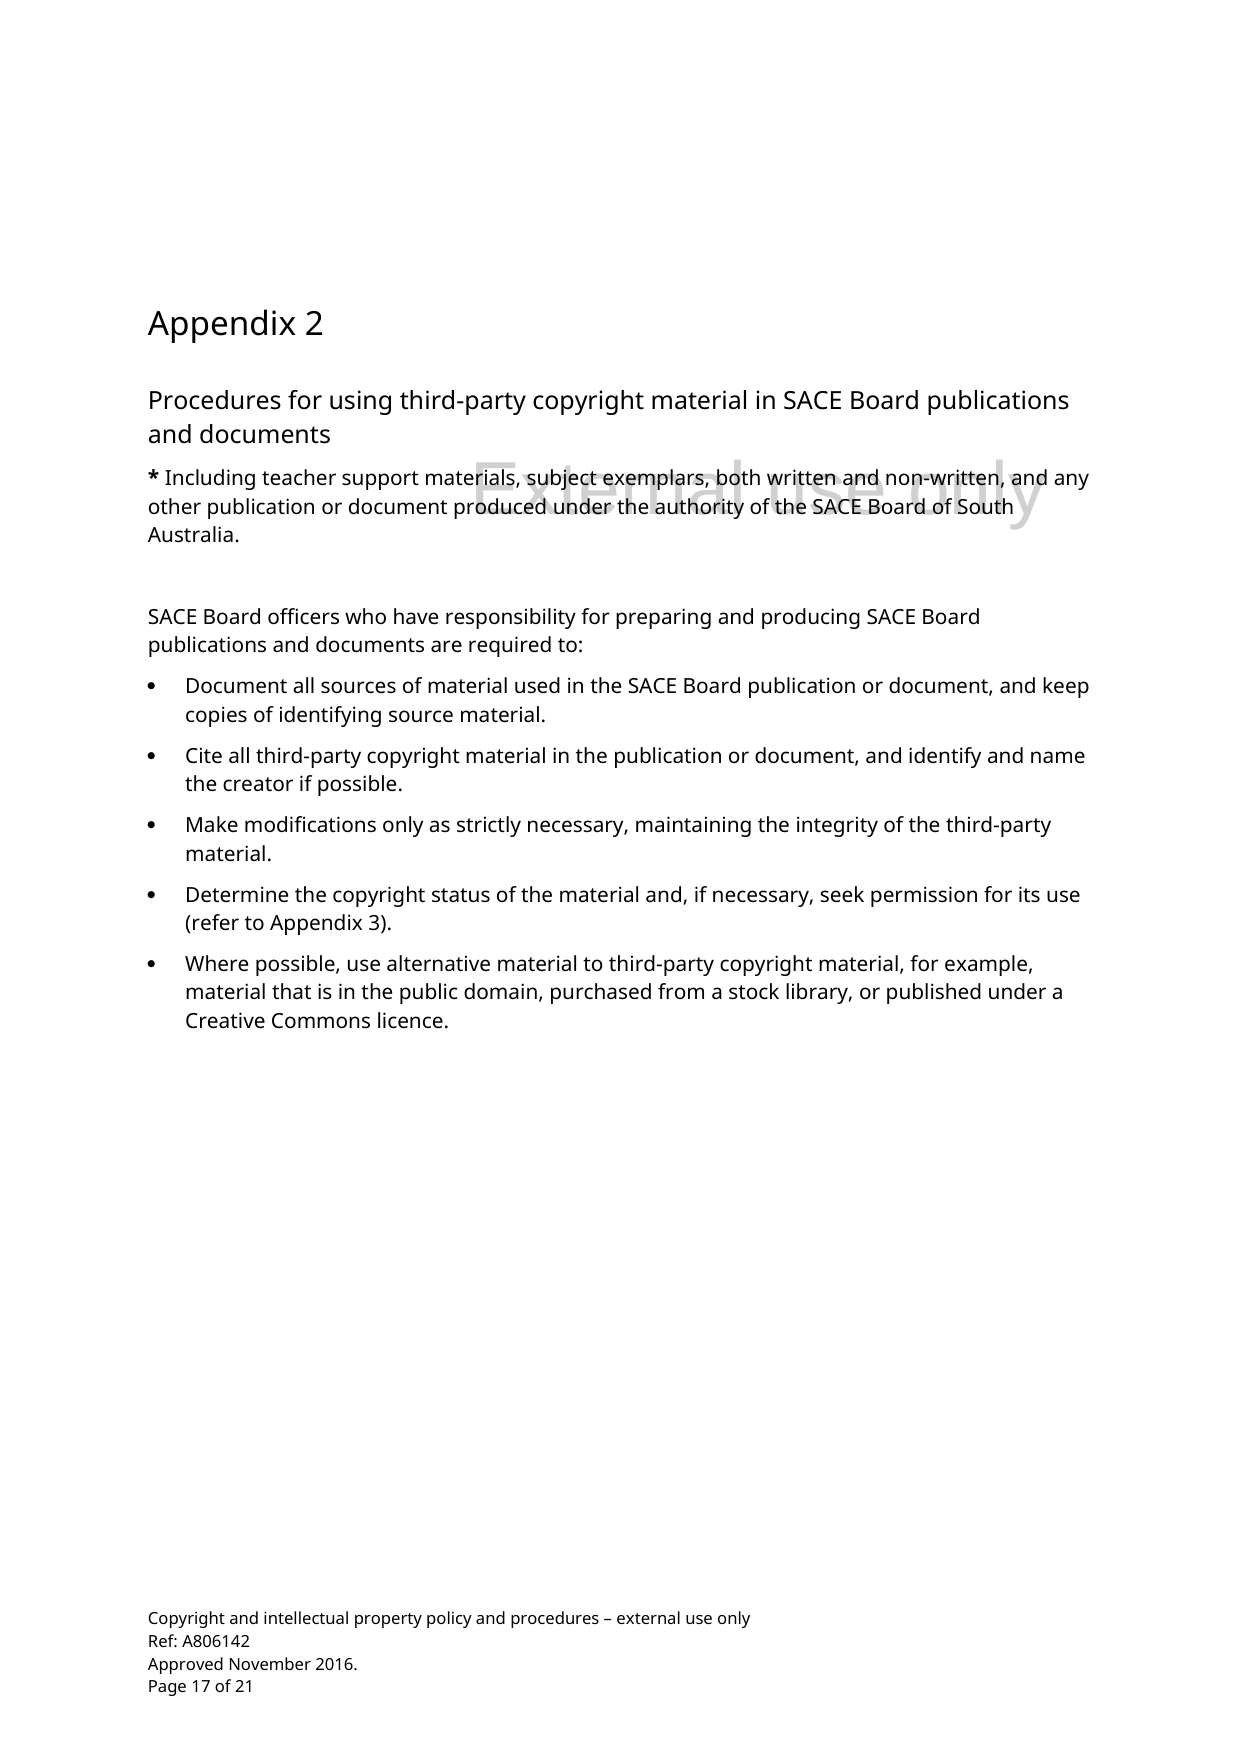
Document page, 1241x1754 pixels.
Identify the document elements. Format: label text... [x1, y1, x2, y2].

subtitle Appendix 2 [148, 300, 1092, 345]
list Make modifications only as strictly necessary, maintaining the integrity of the third-party material. [148, 810, 1092, 867]
list Where possible, use alternative material to third-party copyright material, for example, material that is in the public domain, purchased from a stock library, or published under a Creative Commons licence. [148, 949, 1092, 1034]
text * Including teacher support materials, subject exemplars, both written and non-written, and any other publication or document produced under the authority of the SACE Board of South Australia. [148, 463, 1092, 549]
list Cite all third-party copyright material in the publication or document, and identify and name the creator if possible. [148, 741, 1092, 798]
list Document all sources of material used in the SACE Board publication or document, and keep copies of identifying source material. [148, 672, 1092, 728]
text SACE Board officers who have responsibility for preparing and producing SACE Board publications and documents are required to: [148, 602, 1092, 659]
list Determine the copyright status of the material and, if necessary, seek permission for its use (refer to Appendix 3). [148, 880, 1092, 937]
subtitle Procedures for using third-party copyright material in SACE Board publications and documents [148, 383, 1092, 451]
